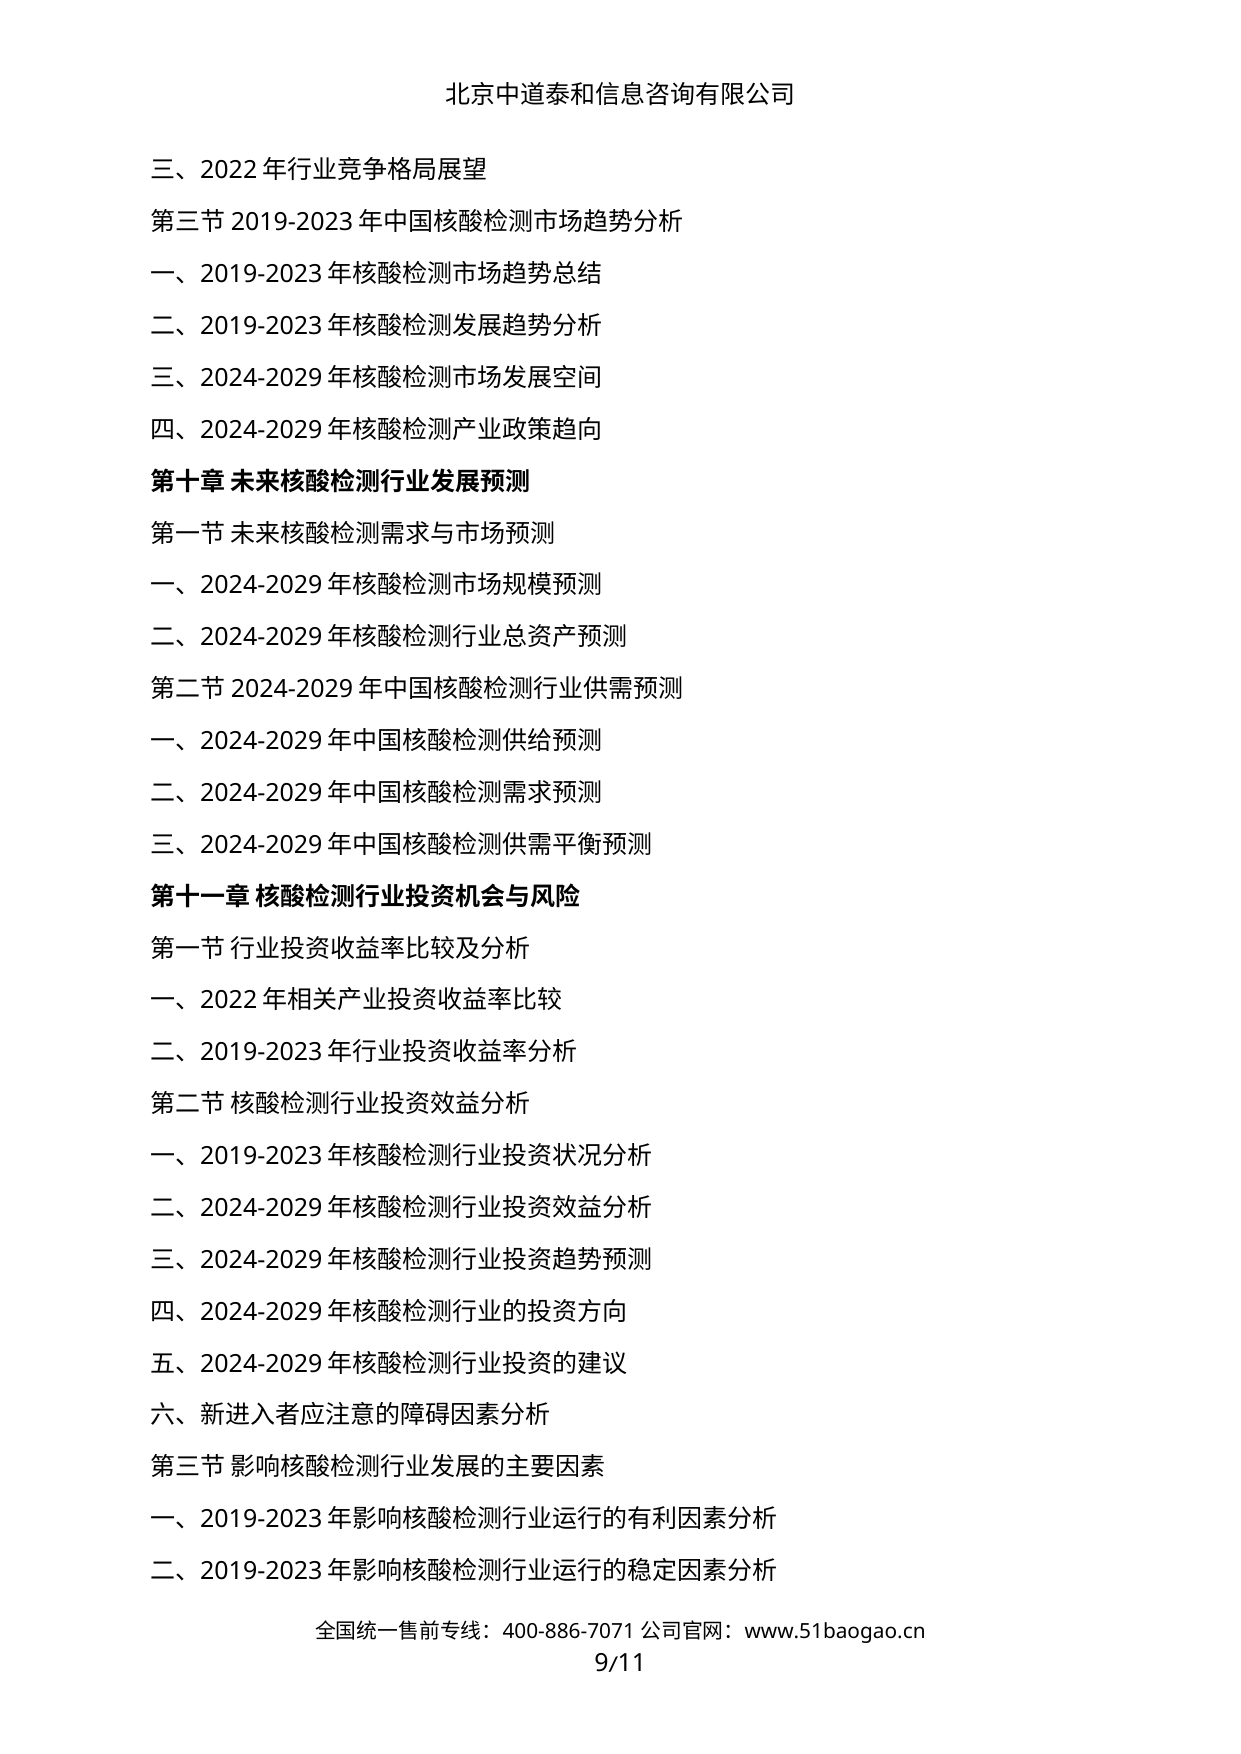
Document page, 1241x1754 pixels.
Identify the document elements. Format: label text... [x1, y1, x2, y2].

text 二、2024-2029年核酸检测行业总资产预测 [150, 617, 1090, 653]
text 第二节 核酸检测行业投资效益分析 [150, 1084, 1090, 1120]
text 第三节 影响核酸检测行业发展的主要因素 [150, 1447, 1090, 1483]
text 五、2024-2029年核酸检测行业投资的建议 [150, 1343, 1090, 1379]
text 第十章 未来核酸检测行业发展预测 [150, 461, 1090, 497]
text 一、2019-2023年核酸检测行业投资状况分析 [150, 1136, 1090, 1172]
text 第十一章 核酸检测行业投资机会与风险 [150, 876, 1090, 912]
text 一、2019-2023年核酸检测市场趋势总结 [150, 254, 1090, 290]
text 三、2024-2029年核酸检测市场发展空间 [150, 357, 1090, 394]
text 一、2024-2029年中国核酸检测供给预测 [150, 721, 1090, 757]
text 第三节 2019-2023年中国核酸检测市场趋势分析 [150, 202, 1090, 238]
text 三、2024-2029年中国核酸检测供需平衡预测 [150, 824, 1090, 861]
text 二、2019-2023年影响核酸检测行业运行的稳定因素分析 [150, 1551, 1090, 1587]
text 三、2022年行业竞争格局展望 [150, 150, 1090, 186]
text 六、新进入者应注意的障碍因素分析 [150, 1395, 1090, 1431]
text 第二节 2024-2029年中国核酸检测行业供需预测 [150, 669, 1090, 705]
text 一、2022年相关产业投资收益率比较 [150, 980, 1090, 1016]
text 四、2024-2029年核酸检测行业的投资方向 [150, 1291, 1090, 1327]
text 四、2024-2029年核酸检测产业政策趋向 [150, 409, 1090, 446]
text 二、2019-2023年行业投资收益率分析 [150, 1032, 1090, 1068]
text 第一节 未来核酸检测需求与市场预测 [150, 513, 1090, 549]
text 三、2024-2029年核酸检测行业投资趋势预测 [150, 1239, 1090, 1276]
text 二、2024-2029年核酸检测行业投资效益分析 [150, 1187, 1090, 1224]
text 二、2019-2023年核酸检测发展趋势分析 [150, 306, 1090, 342]
text 一、2019-2023年影响核酸检测行业运行的有利因素分析 [150, 1499, 1090, 1535]
text 一、2024-2029年核酸检测市场规模预测 [150, 565, 1090, 601]
text 第一节 行业投资收益率比较及分析 [150, 928, 1090, 964]
text 二、2024-2029年中国核酸检测需求预测 [150, 772, 1090, 809]
